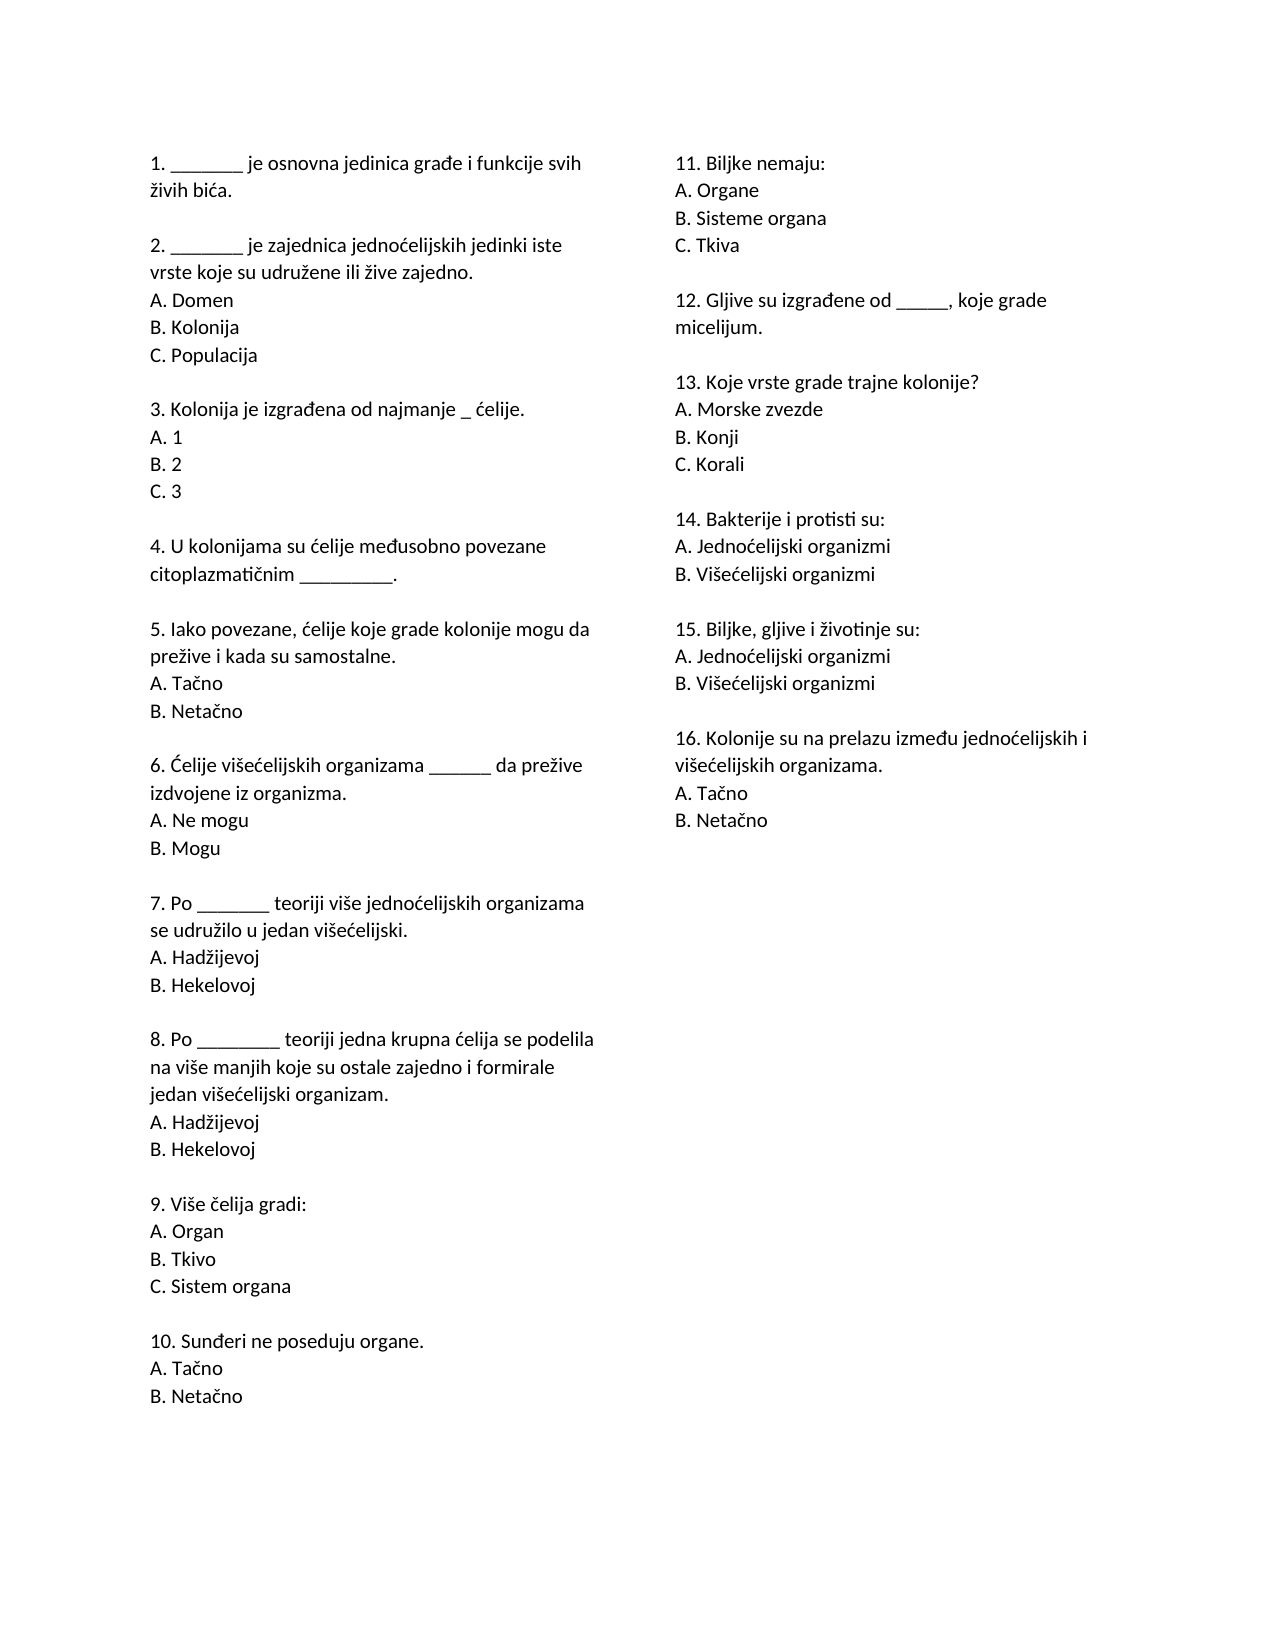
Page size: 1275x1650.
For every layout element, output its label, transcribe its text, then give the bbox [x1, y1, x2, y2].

text C. Korali [675, 451, 1125, 477]
text A. Jednoćelijski organizmi [675, 643, 1125, 668]
text A. Hadžijevoj [150, 1109, 600, 1134]
text A. Organe [675, 177, 1125, 203]
text 5. Iako povezane, ćelije koje grade kolonije mogu da prežive i kada su samostalne. [150, 616, 600, 668]
text B. Hekelovoj [150, 1136, 600, 1162]
text B. Netačno [675, 807, 1125, 833]
text 11. Biljke nemaju: [675, 150, 1125, 175]
text A. Domen [150, 287, 600, 312]
text 13. Koje vrste grade trajne kolonije? [675, 369, 1125, 394]
text B. Netačno [150, 698, 600, 723]
text 8. Po ________ teoriji jedna krupna ćelija se podelila na više manjih koje su ostale zajedno i formirale jedan višećelijski organizam. [150, 1027, 600, 1107]
text A. Tačno [675, 780, 1125, 806]
text C. Sistem organa [150, 1273, 600, 1299]
text 9. Više čelija gradi: [150, 1191, 600, 1216]
text B. Konji [675, 424, 1125, 449]
text B. Netačno [150, 1383, 600, 1408]
text A. Jednoćelijski organizmi [675, 533, 1125, 559]
text A. Morske zvezde [675, 397, 1125, 422]
text B. Višećelijski organizmi [675, 561, 1125, 586]
text 16. Kolonije su na prelazu između jednoćelijskih i višećelijskih organizama. [675, 725, 1125, 778]
text B. Hekelovoj [150, 972, 600, 997]
text A. Tačno [150, 671, 600, 696]
text 4. U kolonijama su ćelije međusobno povezane citoplazmatičnim _________. [150, 533, 600, 586]
text 15. Biljke, gljive i životinje su: [675, 616, 1125, 641]
text B. Tkivo [150, 1246, 600, 1271]
text A. Organ [150, 1218, 600, 1244]
text C. Tkiva [675, 232, 1125, 258]
text B. Mogu [150, 835, 600, 860]
text A. 1 [150, 424, 600, 449]
text A. Ne mogu [150, 807, 600, 833]
text A. Hadžijevoj [150, 944, 600, 970]
text A. Tačno [150, 1355, 600, 1381]
text 14. Bakterije i protisti su: [675, 506, 1125, 532]
text 10. Sunđeri ne poseduju organe. [150, 1328, 600, 1353]
text 2. _______ je zajednica jednoćelijskih jedinki iste vrste koje su udružene ili žive zajedno. [150, 232, 600, 285]
text B. Kolonija [150, 314, 600, 340]
text 12. Gljive su izgrađene od _____, koje grade micelijum. [675, 287, 1125, 340]
text 6. Ćelije višećelijskih organizama ______ da prežive izdvojene iz organizma. [150, 753, 600, 806]
text B. Višećelijski organizmi [675, 671, 1125, 696]
text C. Populacija [150, 342, 600, 367]
text B. Sisteme organa [675, 205, 1125, 230]
text B. 2 [150, 451, 600, 477]
text 7. Po _______ teoriji više jednoćelijskih organizama se udružilo u jedan višećelijski. [150, 890, 600, 942]
text 1. _______ je osnovna jedinica građe i funkcije svih živih bića. [150, 150, 600, 203]
text 3. Kolonija je izgrađena od najmanje _ ćelije. [150, 397, 600, 422]
text C. 3 [150, 479, 600, 504]
